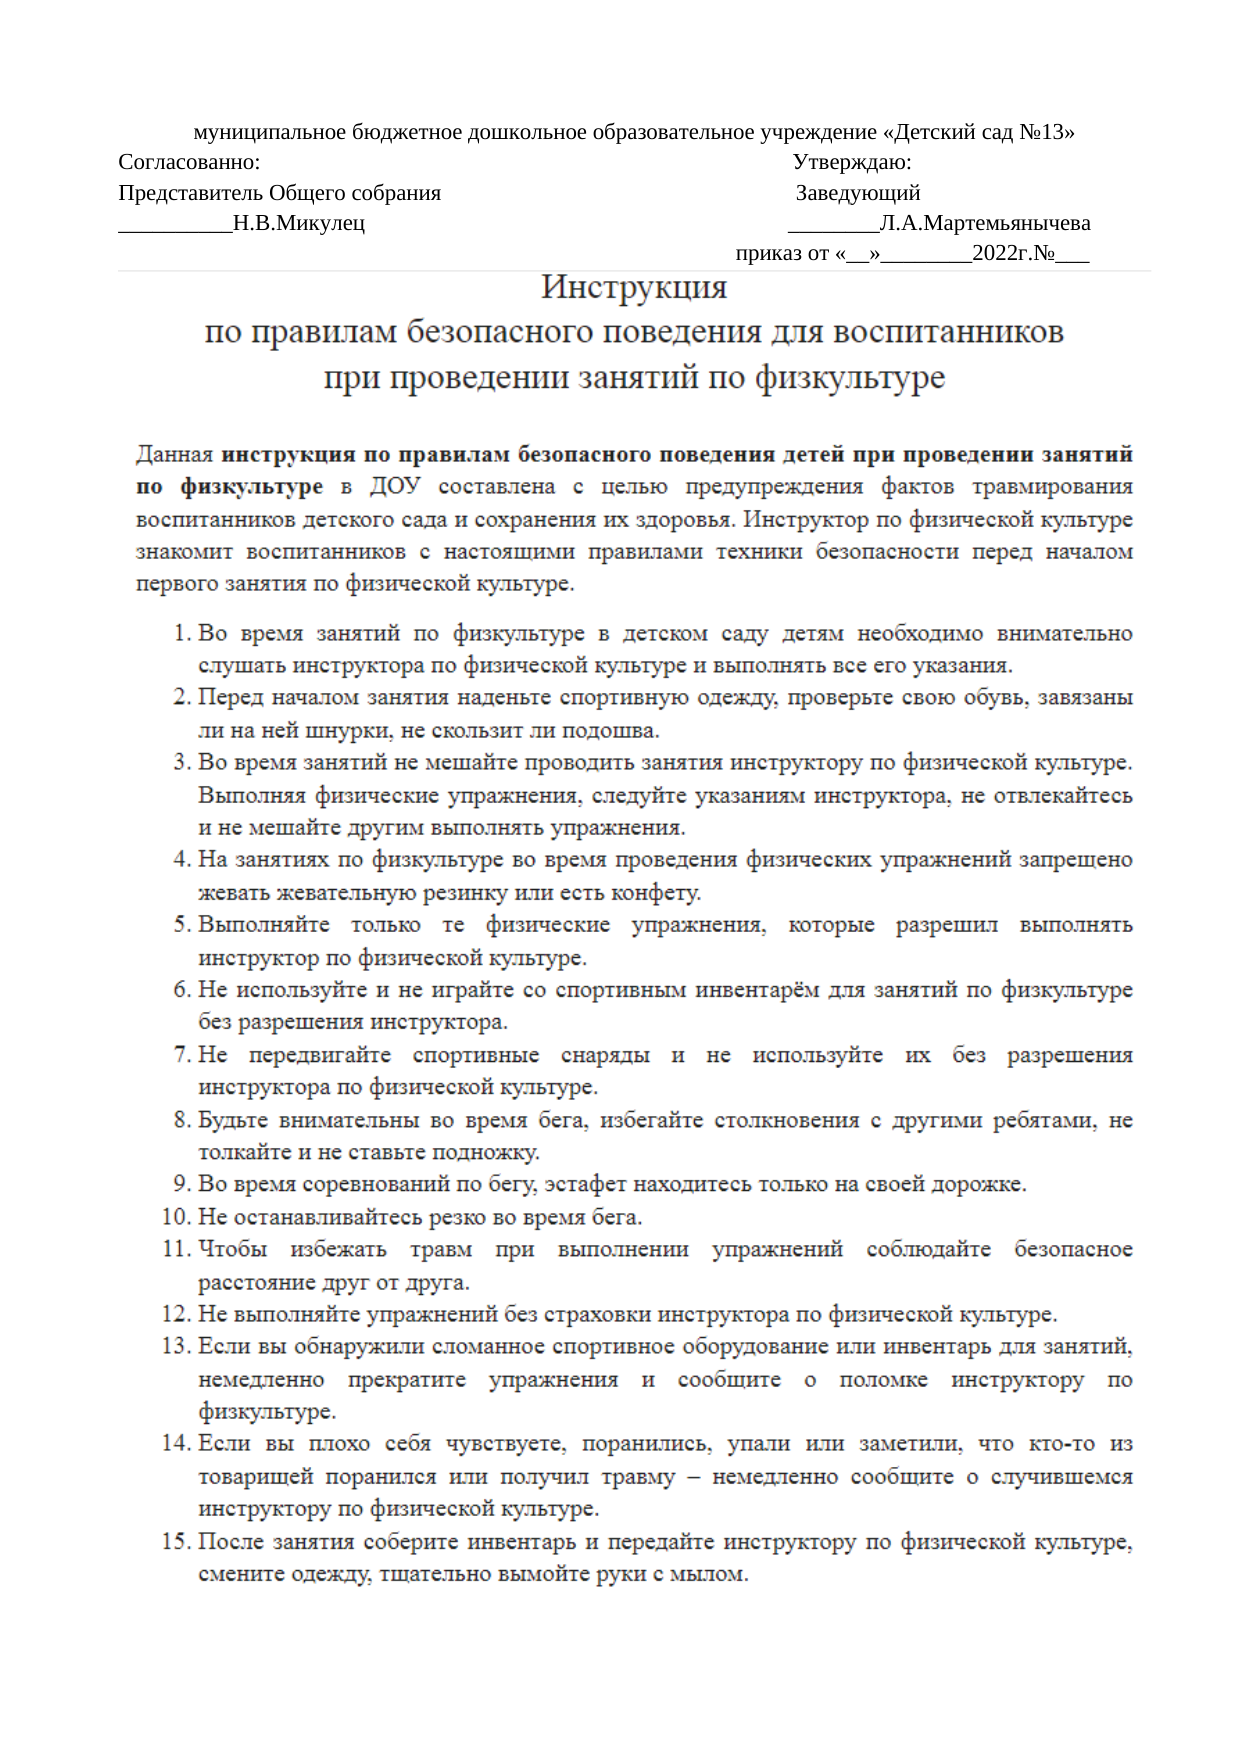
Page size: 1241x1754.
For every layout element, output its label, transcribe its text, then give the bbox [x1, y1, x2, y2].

text муниципальное бюджетное дошкольное образовательное учреждение «Детский сад №13» [118, 118, 1152, 144]
picture [118, 269, 1152, 1595]
text приказ от «__»________2022г.№___ [118, 239, 1152, 265]
text __________Н.В.Микулец ________Л.А.Мартемьянычева [118, 209, 1152, 235]
text Представитель Общего собрания Заведующий [118, 178, 1152, 205]
text Согласованно: Утверждаю: [118, 148, 1152, 175]
